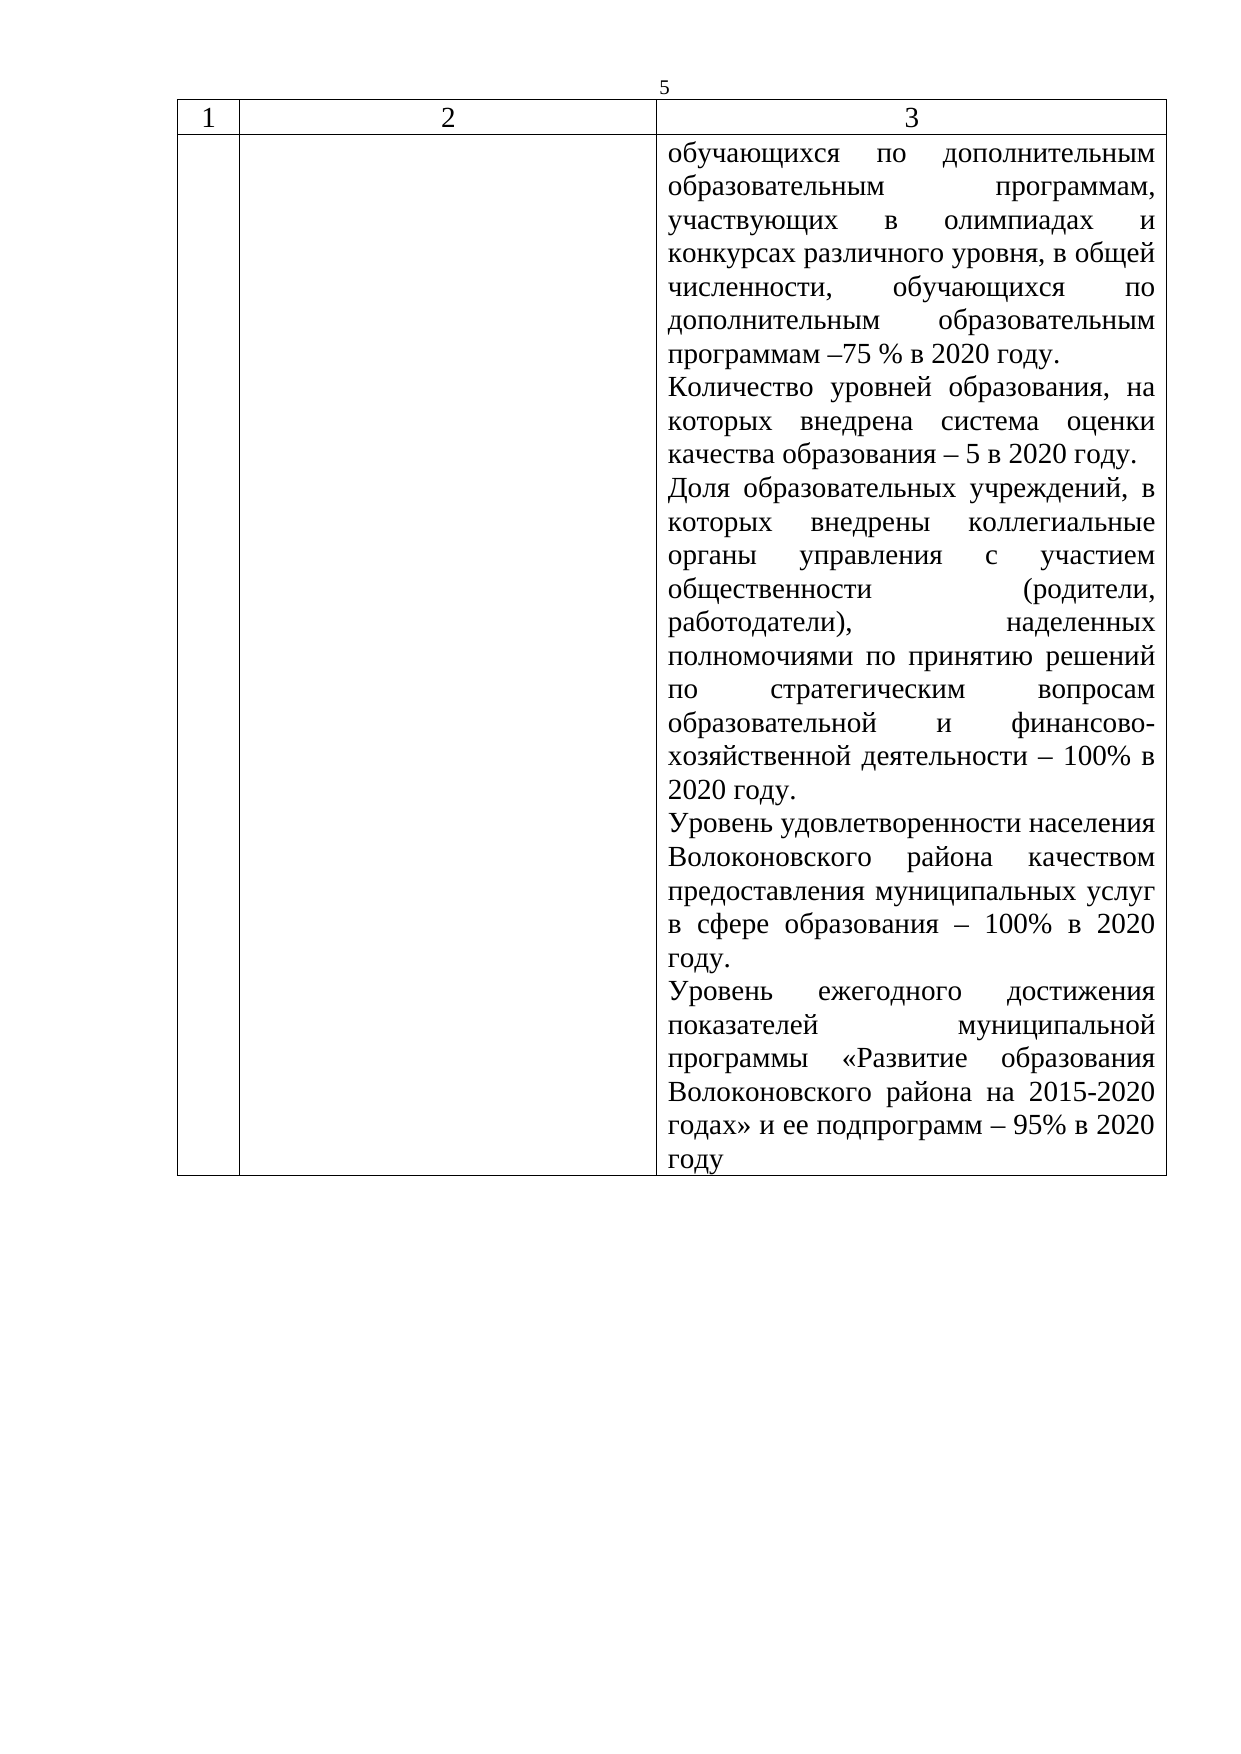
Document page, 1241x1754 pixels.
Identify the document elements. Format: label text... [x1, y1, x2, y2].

table_header 2 [240, 100, 656, 134]
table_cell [657, 135, 1166, 1174]
table_header 1 [178, 100, 239, 134]
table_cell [240, 135, 656, 1174]
table_header 3 [657, 100, 1166, 134]
table_cell [178, 135, 239, 1174]
